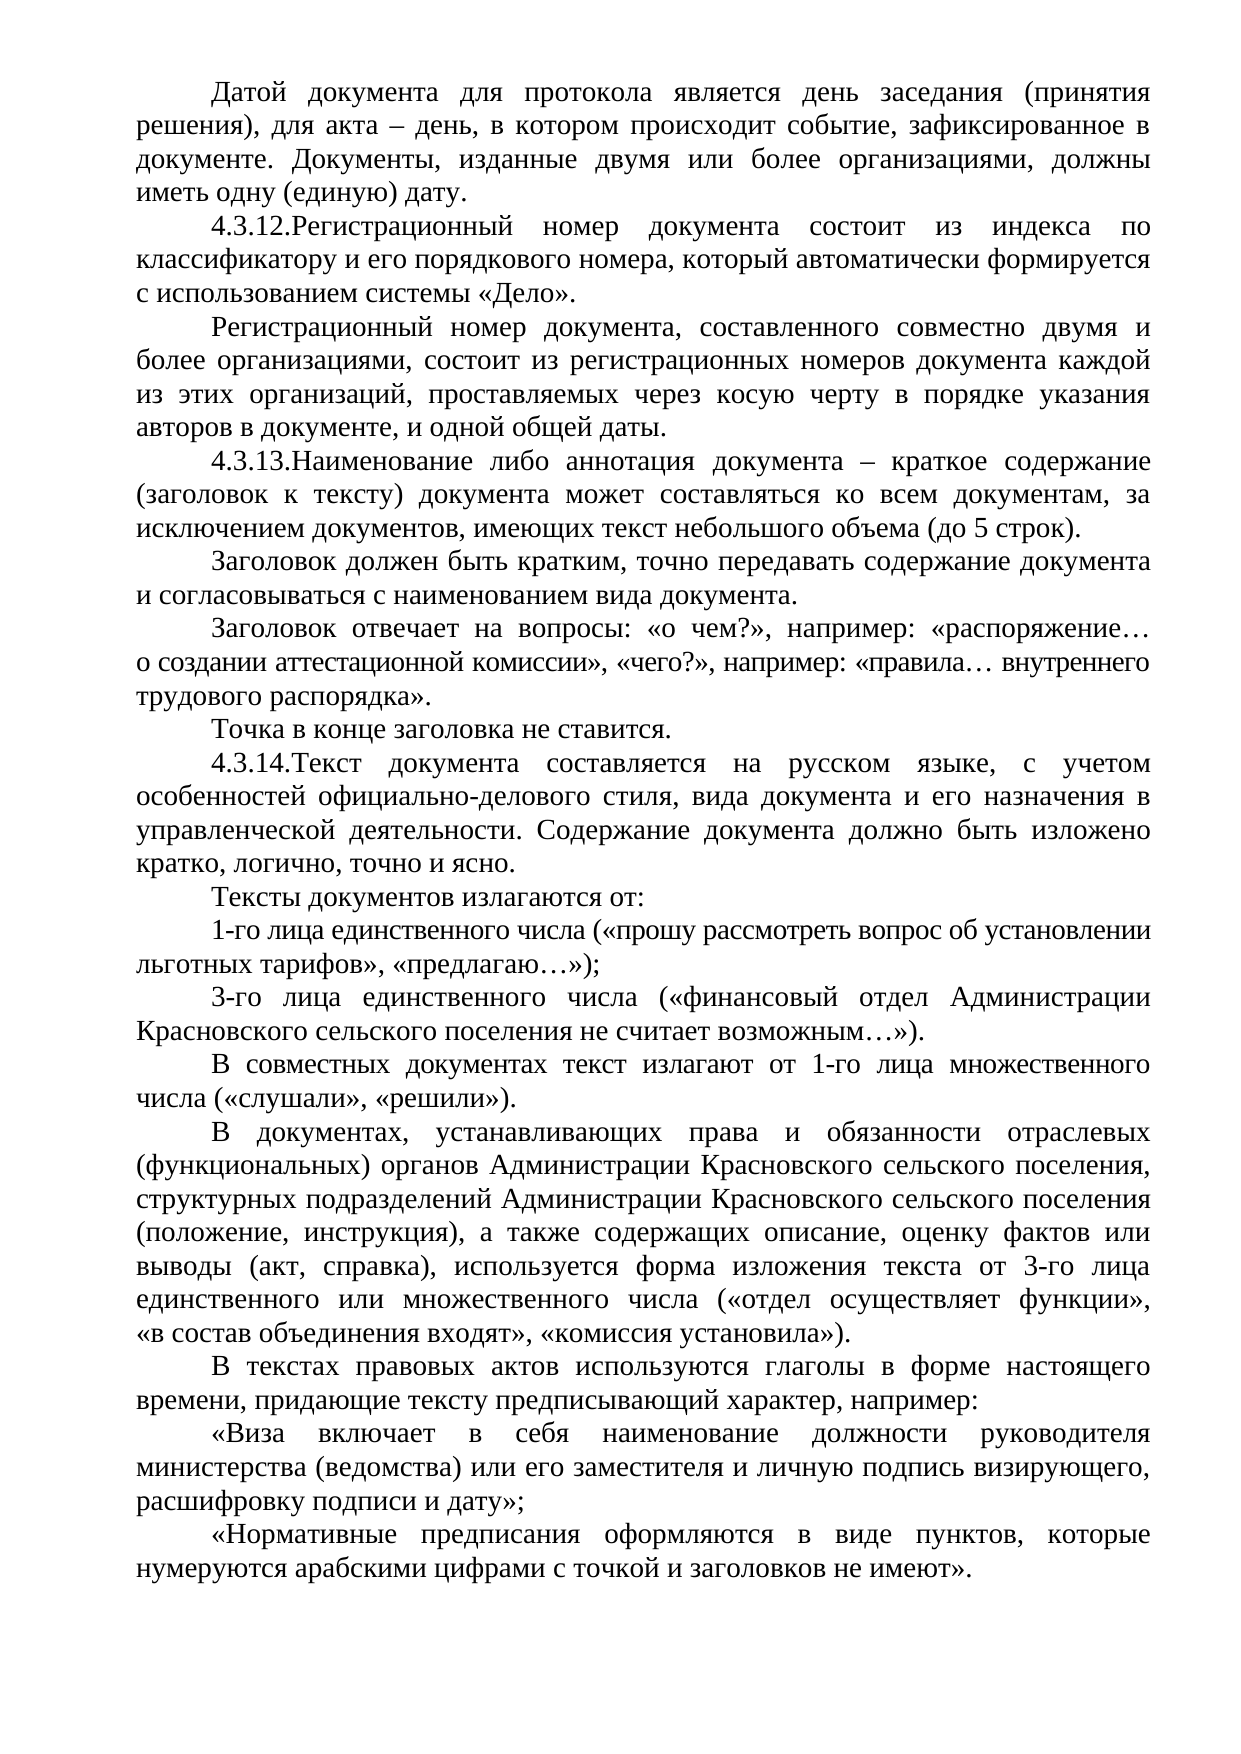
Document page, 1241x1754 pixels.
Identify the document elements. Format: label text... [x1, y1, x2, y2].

text В совместных документах текст излагают от 1-го лица множественного числа («слушали», «решили»). [136, 1047, 1152, 1114]
text В текстах правовых актов используются глаголы в форме настоящего времени, придающие тексту предписывающий характер, например: [136, 1348, 1152, 1416]
text В документах, устанавливающих права и обязанности отраслевых (функциональных) органов Администрации Красновского сельского поселения, структурных подразделений Администрации Красновского сельского поселения (положение, инструкция), а также содержащих описание, оценку фактов или выводы (акт, справка), используется форма изложения текста от 3-го лица единственного или множественного числа («отдел осуществляет функции», «в состав объединения входят», «комиссия установила»). [136, 1114, 1152, 1348]
text 1-го лица единственного числа («прошу рассмотреть вопрос об установлении льготных тарифов», «предлагаю…»); [136, 912, 1152, 979]
text Точка в конце заголовка не ставится. [136, 711, 1152, 745]
text «Виза включает в себя наименование должности руководителя министерства (ведомства) или его заместителя и личную подпись визирующего, расшифровку подписи и дату»; [136, 1416, 1152, 1516]
text Заголовок отвечает на вопросы: «о чем?», например: «распоряжение… о создании аттестационной комиссии», «чего?», например: «правила… внутреннего трудового распорядка». [136, 611, 1152, 711]
text 3-го лица единственного числа («финансовый отдел Администрации Красновского сельского поселения не считает возможным…»). [136, 979, 1152, 1047]
text Тексты документов излагаются от: [136, 879, 1152, 912]
text Датой документа для протокола является день заседания (принятия решения), для акта – день, в котором происходит событие, зафиксированное в документе. Документы, изданные двумя или более организациями, должны иметь одну (единую) дату. [136, 74, 1152, 208]
text 4.3.12.Регистрационный номер документа состоит из индекса по классификатору и его порядкового номера, который автоматически формируется с использованием системы «Дело». [136, 208, 1152, 309]
text Заголовок должен быть кратким, точно передавать содержание документа и согласовываться с наименованием вида документа. [136, 543, 1152, 611]
text 4.3.14.Текст документа составляется на русском языке, с учетом особенностей официально-делового стиля, вида документа и его назначения в управленческой деятельности. Содержание документа должно быть изложено кратко, логично, точно и ясно. [136, 745, 1152, 879]
text Регистрационный номер документа, составленного совместно двумя и более организациями, состоит из регистрационных номеров документа каждой из этих организаций, проставляемых через косую черту в порядке указания авторов в документе, и одной общей даты. [136, 309, 1152, 443]
text 4.3.13.Наименование либо аннотация документа – краткое содержание (заголовок к тексту) документа может составляться ко всем документам, за исключением документов, имеющих текст небольшого объема (до 5 строк). [136, 443, 1152, 543]
text «Нормативные предписания оформляются в виде пунктов, которые нумеруются арабскими цифрами с точкой и заголовков не имеют». [136, 1516, 1152, 1583]
